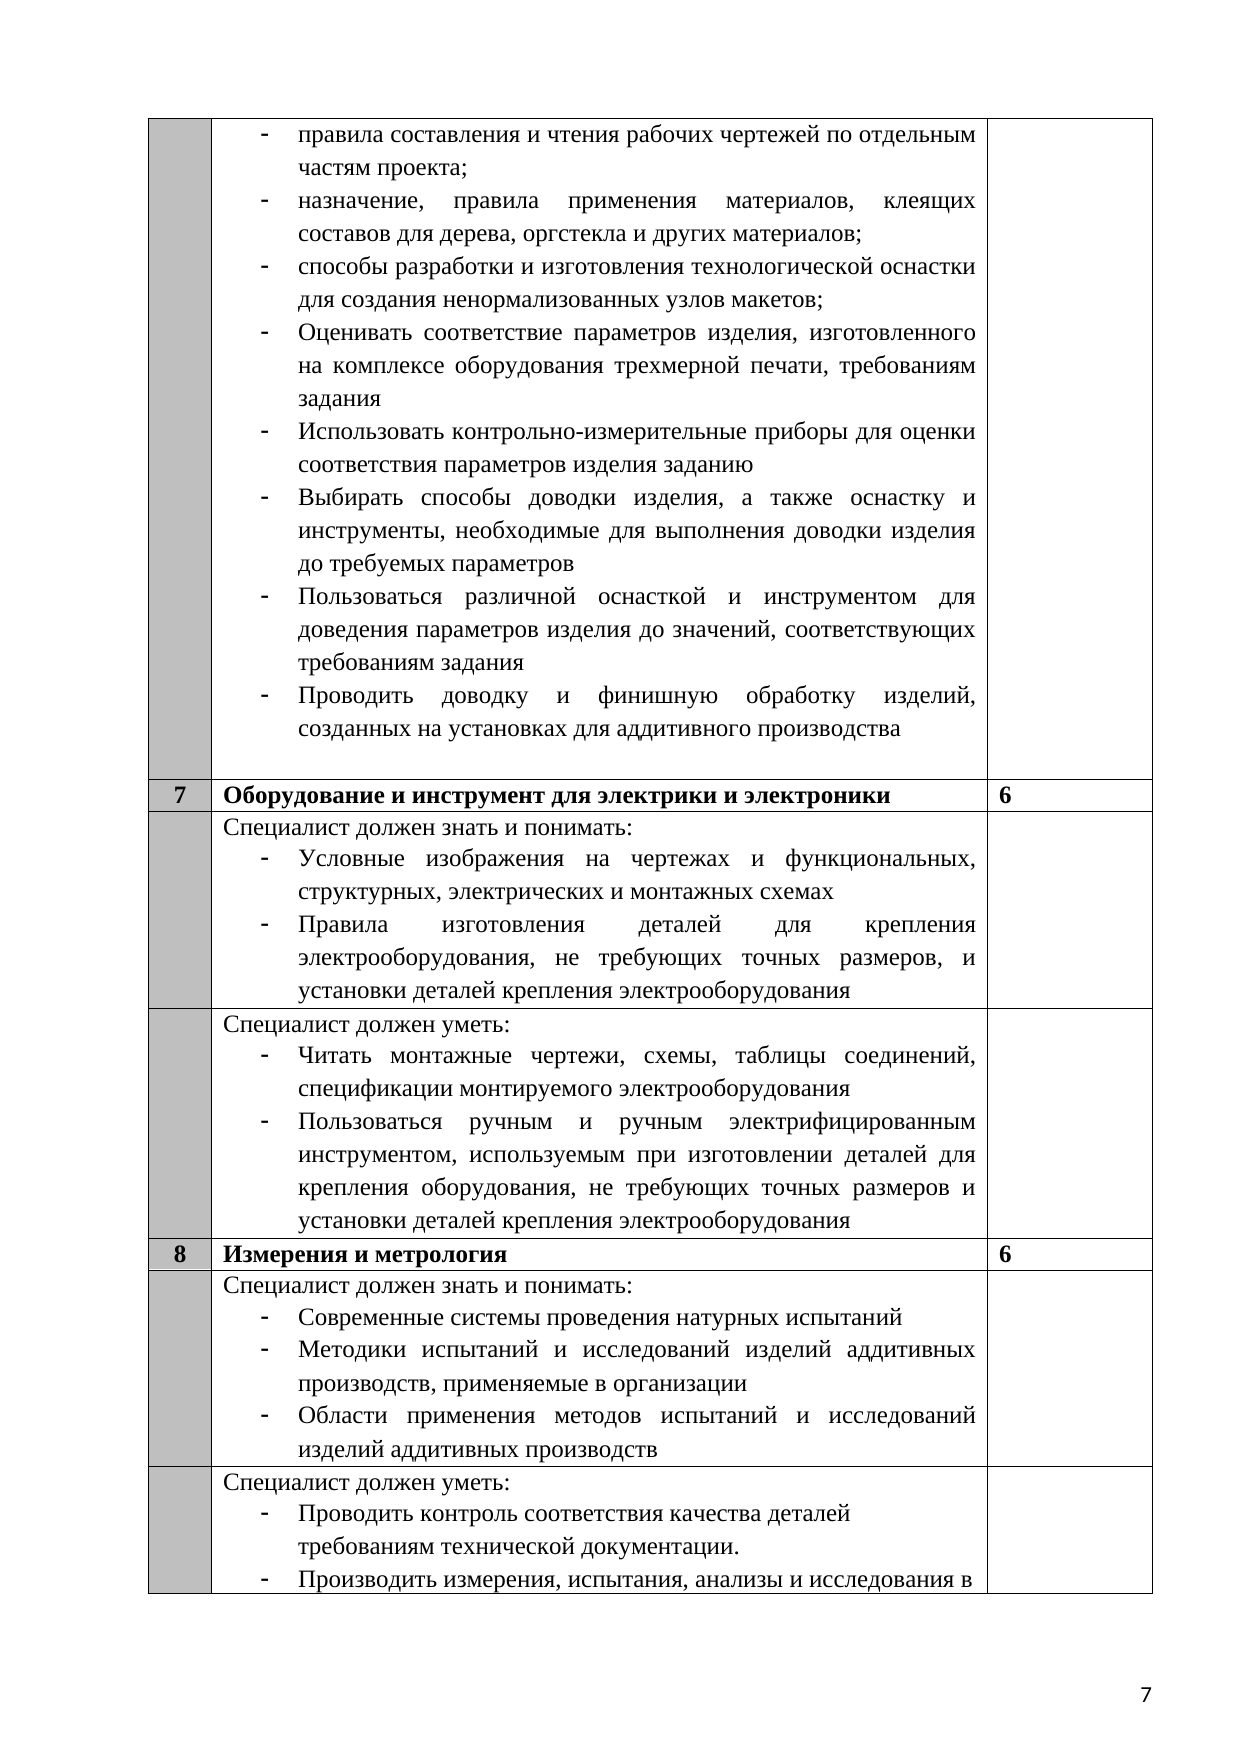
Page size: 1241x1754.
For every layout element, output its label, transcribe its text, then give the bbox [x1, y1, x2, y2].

table_cell [149, 1467, 211, 1593]
table_cell Специалист должен уметь: Читать монтажные чертежи, схемы, таблицы соединений, спецификации монтируемого электрооборудования Пользоваться ручным и ручным электрифицированным инструментом, используемым при изготовлении деталей для крепления оборудования, не требующих точных размеров и установки деталей крепления электрооборудования [212, 1009, 987, 1238]
table_cell [149, 1009, 211, 1238]
table_cell [988, 119, 1152, 779]
table_cell Оборудование и инструмент для электрики и электроники [212, 780, 987, 811]
table_cell 8 [149, 1239, 211, 1269]
table_cell [149, 119, 211, 779]
table_cell Измерения и метрология [212, 1239, 987, 1269]
table_cell 7 [149, 780, 211, 811]
table_cell [988, 1271, 1152, 1466]
table_cell [988, 812, 1152, 1008]
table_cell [212, 119, 987, 779]
table_cell [988, 1009, 1152, 1238]
table_cell 6 [988, 780, 1152, 811]
table_cell 6 [988, 1239, 1152, 1269]
table_cell Специалист должен знать и понимать: Условные изображения на чертежах и функциональных, структурных, электрических и монтажных схемах Правила изготовления деталей для крепления электрооборудования, не требующих точных размеров, и установки деталей крепления электрооборудования [212, 812, 987, 1008]
table_cell [149, 812, 211, 1008]
table_cell Специалист должен знать и понимать: Современные системы проведения натурных испытаний Методики испытаний и исследований изделий аддитивных производств, применяемые в организации Области применения методов испытаний и исследований изделий аддитивных производств [212, 1271, 987, 1466]
table_cell [149, 1271, 211, 1466]
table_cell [212, 1467, 987, 1593]
table_cell [988, 1467, 1152, 1593]
